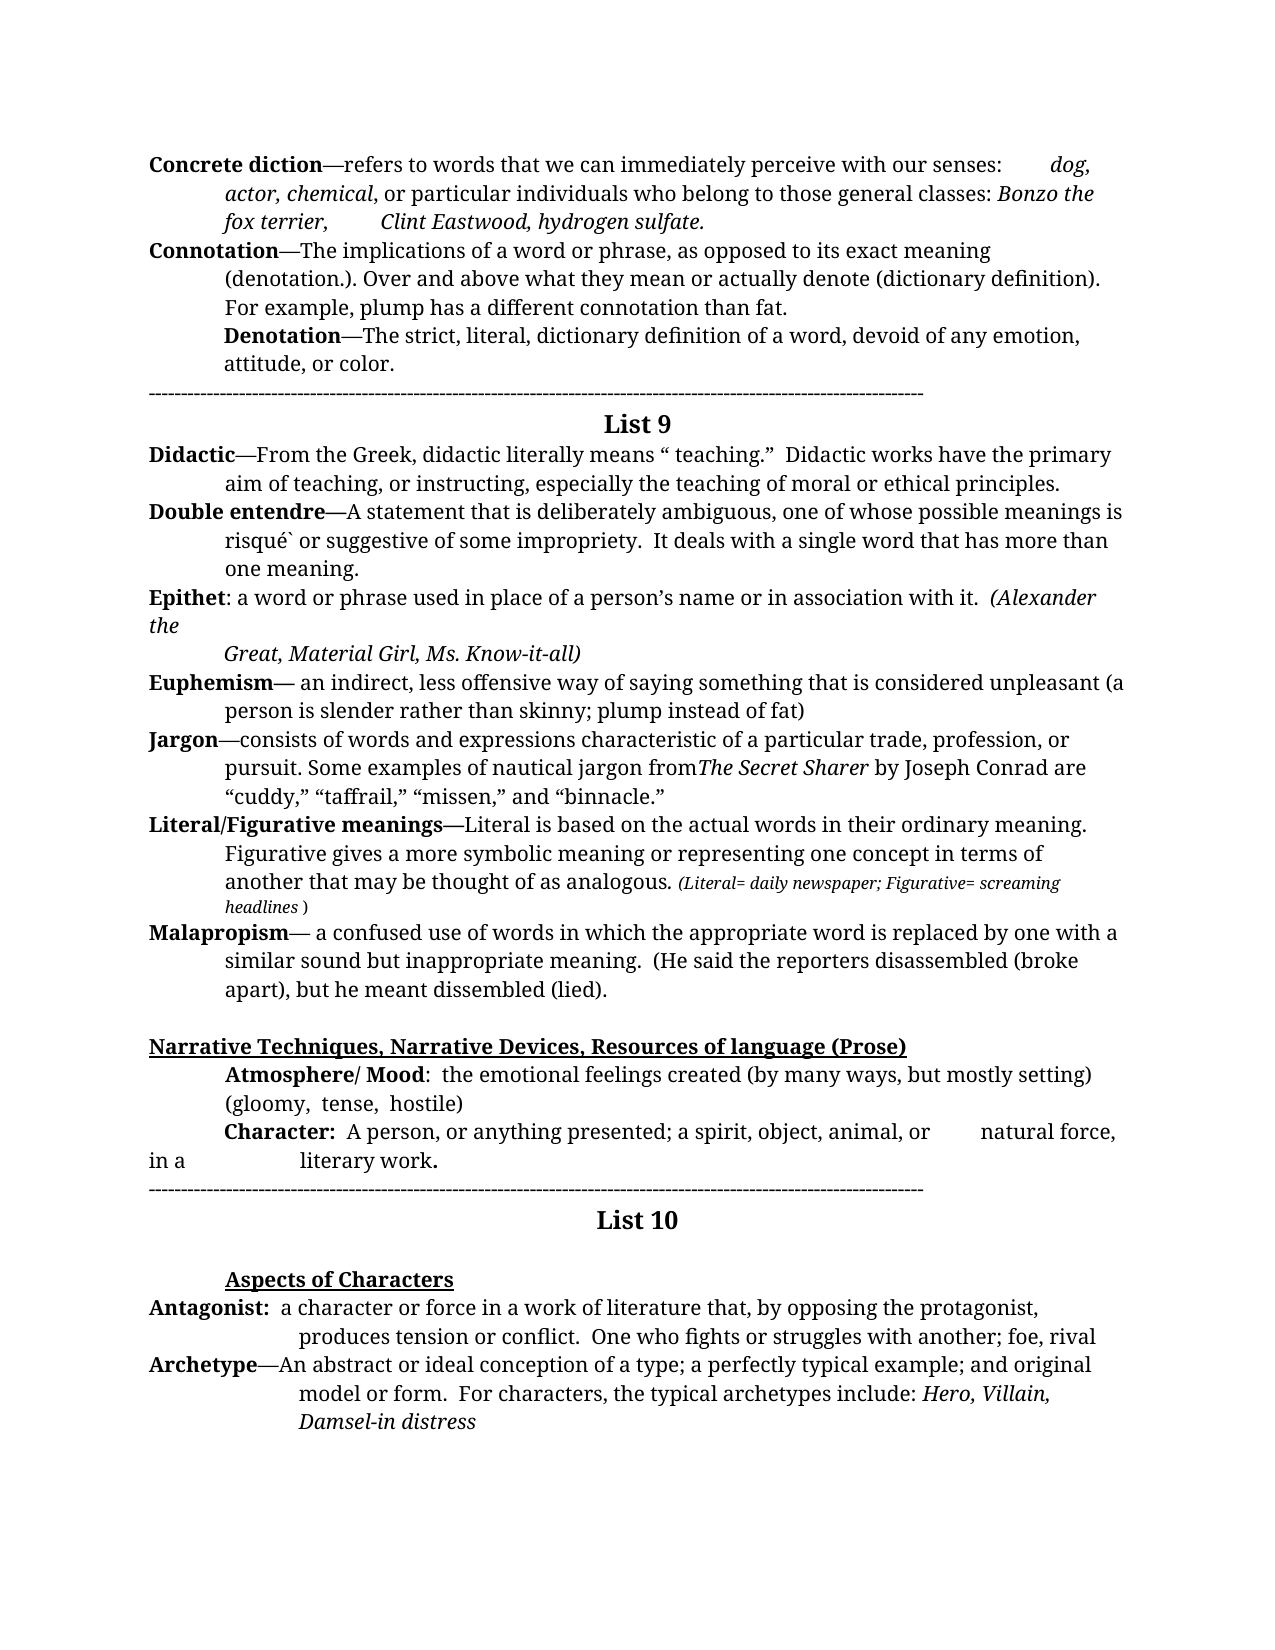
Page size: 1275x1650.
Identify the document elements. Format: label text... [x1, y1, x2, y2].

text List 10 [150, 1203, 1125, 1237]
text Connotation​—The implications of a word or phrase, as opposed to its exact meaning (denotation.). Over and above what they mean or actually denote (dictionary definition). For example, plump has a different connotation than fat. [148, 236, 1125, 321]
text Euphemism— ​an indirect, less offensive way of saying something that is considered unpleasant (a person is slender rather than skinny; plump instead of fat) [148, 668, 1125, 725]
subtitle Narrative Techniques, Narrative Devices, Resources of language (Prose) [148, 1032, 1125, 1060]
text ------------------------------------------------------------------------------------------------------------------------ [148, 378, 1125, 406]
text Denotation​—The strict, literal, dictionary definition of a word, devoid of any emotion, attitude, or color. [223, 321, 1125, 378]
text Didactic​—From the Greek, didactic literally means “ teaching.” Didactic works have the primary aim of teaching, or instructing, especially the teaching of moral or ethical principles. [148, 441, 1125, 497]
text Great, Material Girl, Ms. Know-it-all) [223, 639, 1125, 668]
text Literal/Figurative meanings—​Literal is based on the actual words in their ordinary meaning. Figurative gives a more symbolic meaning or representing one concept in terms of another that may be thought of as analogous. (Literal= daily newspaper; Figurative= screaming headlines​​ ) [148, 810, 1125, 918]
text Antagonist: ​a character or force in a work of literature that, by opposing the protagonist, produces tension or conflict. One who fights or struggles with another; foe, rival [148, 1293, 1125, 1350]
text Jargon​—consists of words and expressions characteristic of a particular trade, profession, or pursuit. Some examples of nautical jargon from​The Secret Sharer​ by Joseph Conrad are “cuddy,” “taffrail,” “missen,” and “binnacle.” [148, 725, 1125, 810]
text Archetype​—An abstract or ideal conception of a type; a perfectly typical example; and original model or form. For characters, the typical archetypes include: ​Hero, Villain, Damsel-in distress​ [148, 1350, 1125, 1436]
text Epithet​: a word or phrase used in place of a person’s name or in association with it. ​(Alexander the [148, 583, 1125, 639]
subtitle ​Aspects of Characters [225, 1265, 1125, 1293]
text Concrete diction—refers to words that we can immediately perceive with our senses: ​ ​dog, actor, chemical​, or particular individuals who belong to those general classes: Bonzo the fox terrier,​ Clint Eastwood, hydrogen sulfate. [148, 151, 1125, 236]
text ------------------------------------------------------------------------------------------------------------------------ [148, 1174, 1125, 1203]
text List 9 [150, 406, 1125, 441]
text Malapropism​— a confused use of words in which the appropriate word is replaced by one with a similar sound but inappropriate meaning. (He said the reporters disassembled (broke apart), but he meant dissembled (lied). [148, 918, 1125, 1003]
text Atmosphere/ Mood​: the emotional feelings created (by many ways, but mostly setting) (gloomy, tense, hostile) [225, 1060, 1125, 1117]
text Character: A person, or anything presented; a spirit, object, animal, or​ ​ natural force, in a​ literary work.​ [148, 1117, 1125, 1174]
text Double entendre—​A statement that is deliberately ambiguous, one of whose possible meanings is risqué` or suggestive of some impropriety. It deals with a single word that has more than one meaning.​ [148, 497, 1125, 583]
